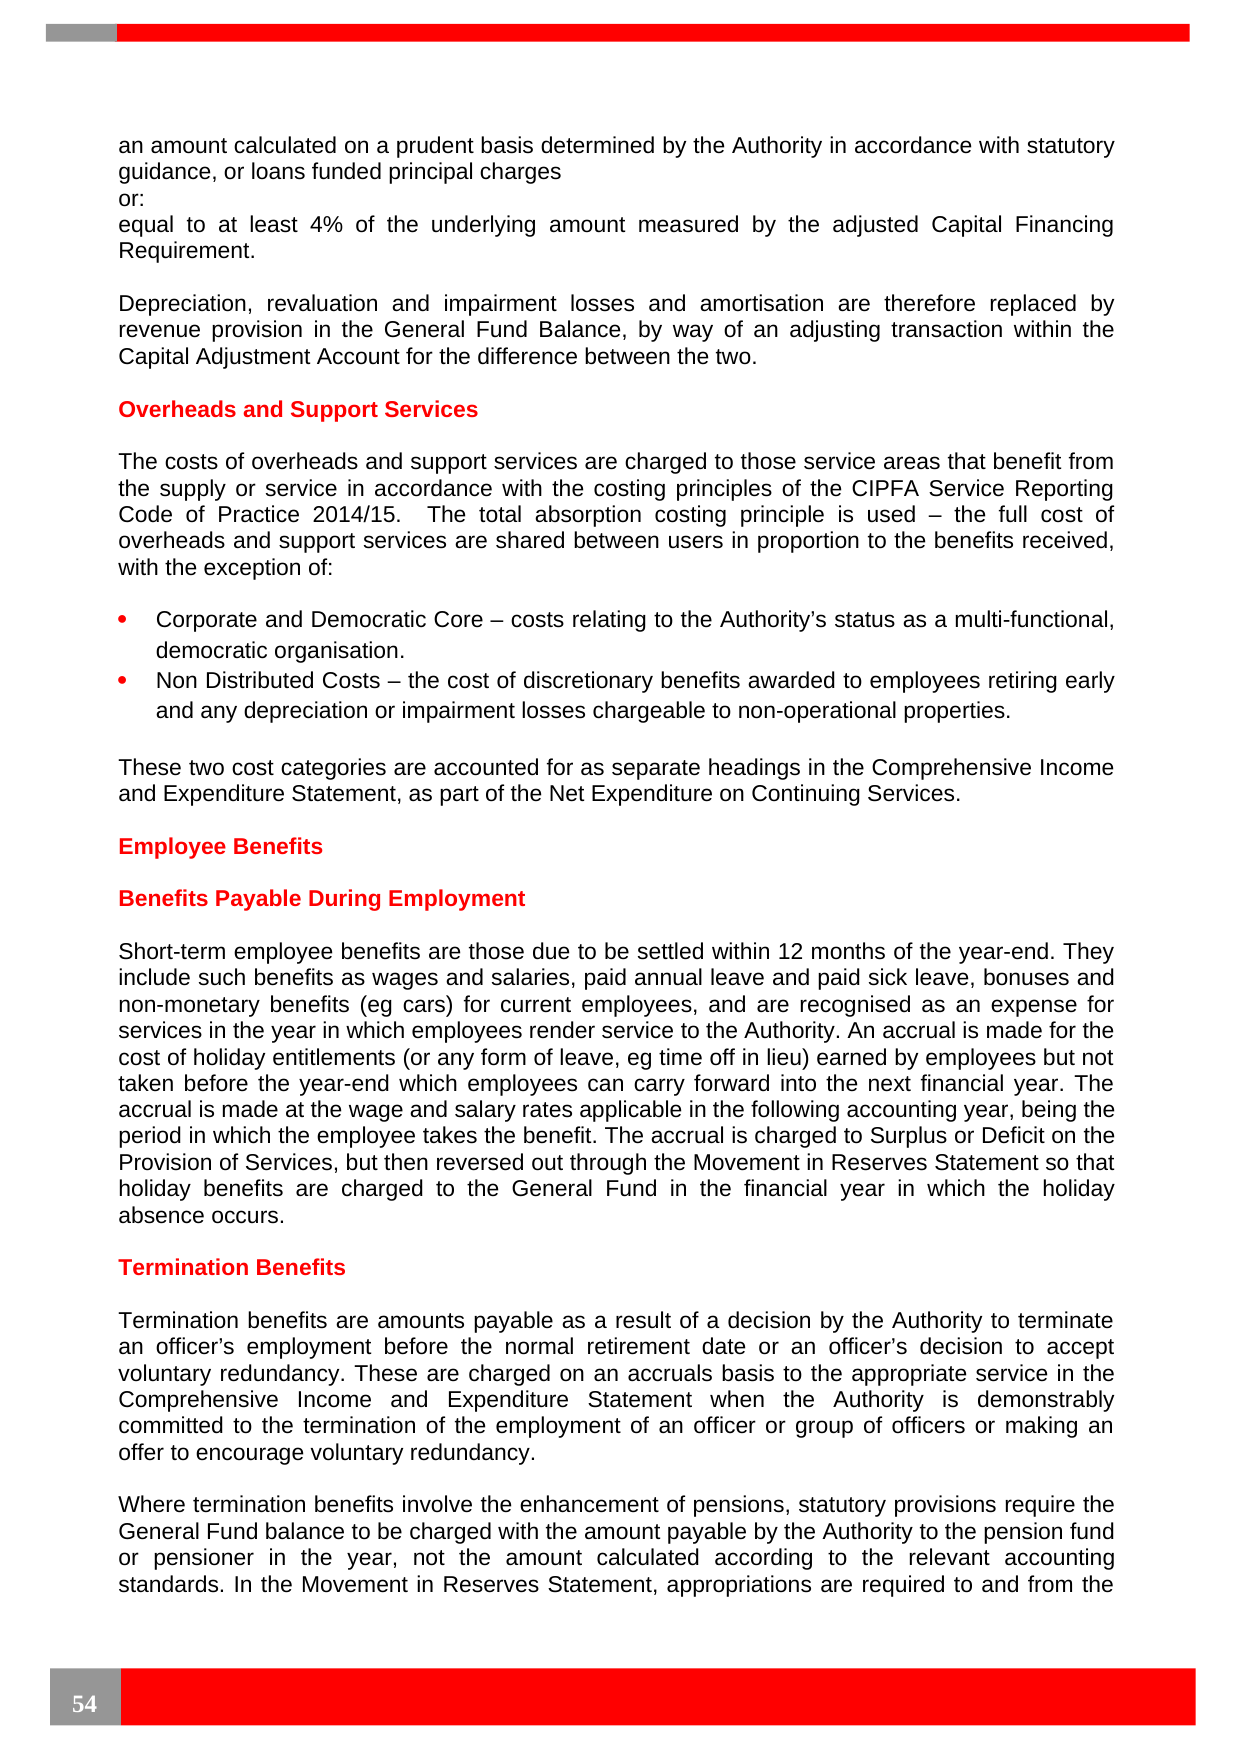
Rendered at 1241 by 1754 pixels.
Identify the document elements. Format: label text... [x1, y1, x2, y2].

text Short-term employee benefits are those due to be settled within 12 months of the year-end. They include such benefits as wages and salaries, paid annual leave and paid sick leave, bonuses and non-monetary benefits (eg cars) for current employees, and are recognised as an expense for services in the year in which employees render service to the Authority. An accrual is made for the cost of holiday entitlements (or any form of leave, eg time off in lieu) earned by employees but not taken before the year-end which employees can carry forward into the next financial year. The accrual is made at the wage and salary rates applicable in the following accounting year, being the period in which the employee takes the benefit. The accrual is charged to Surplus or Deficit on the Provision of Services, but then reversed out through the Movement in Reserves Statement so that holiday benefits are charged to the General Fund in the financial year in which the holiday absence occurs. [118, 938, 1116, 1228]
list Non Distributed Costs – the cost of discretionary benefits awarded to employees retiring early and any depreciation or impairment losses chargeable to non-operational properties. [118, 667, 1116, 723]
text Termination benefits are amounts payable as a result of a decision by the Authority to terminate an officer’s employment before the normal retirement date or an officer’s decision to accept voluntary redundancy. These are charged on an accruals basis to the appropriate service in the Comprehensive Income and Expenditure Statement when the Authority is demonstrably committed to the termination of the employment of an officer or group of officers or making an offer to encourage voluntary redundancy. [118, 1307, 1116, 1465]
text Benefits Payable During Employment [118, 885, 1116, 912]
text Employee Benefits [118, 833, 1116, 859]
list Corporate and Democratic Core – costs relating to the Authority’s status as a multi-functional, democratic organisation. [118, 606, 1116, 663]
text equal to at least 4% of the underlying amount measured by the adjusted Capital Financing Requirement. [118, 211, 1116, 264]
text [118, 1491, 1116, 1597]
text an amount calculated on a prudent basis determined by the Authority in accordance with statutory guidance, or loans funded principal charges [118, 132, 1116, 185]
text Depreciation, revaluation and impairment losses and amortisation are therefore replaced by revenue provision in the General Fund Balance, by way of an adjusting transaction within the Capital Adjustment Account for the difference between the two. [118, 290, 1116, 369]
text The costs of overheads and support services are charged to those service areas that benefit from the supply or service in accordance with the costing principles of the CIPFA Service Reporting Code of Practice 2014/15. The total absorption costing principle is used – the full cost of overheads and support services are shared between users in proportion to the benefits received, with the exception of: [118, 448, 1116, 580]
text These two cost categories are accounted for as separate headings in the Comprehensive Income and Expenditure Statement, as part of the Net Expenditure on Continuing Services. [118, 753, 1116, 806]
text or: [118, 185, 1116, 211]
text Overheads and Support Services [118, 396, 1116, 422]
text Termination Benefits [118, 1254, 1116, 1281]
